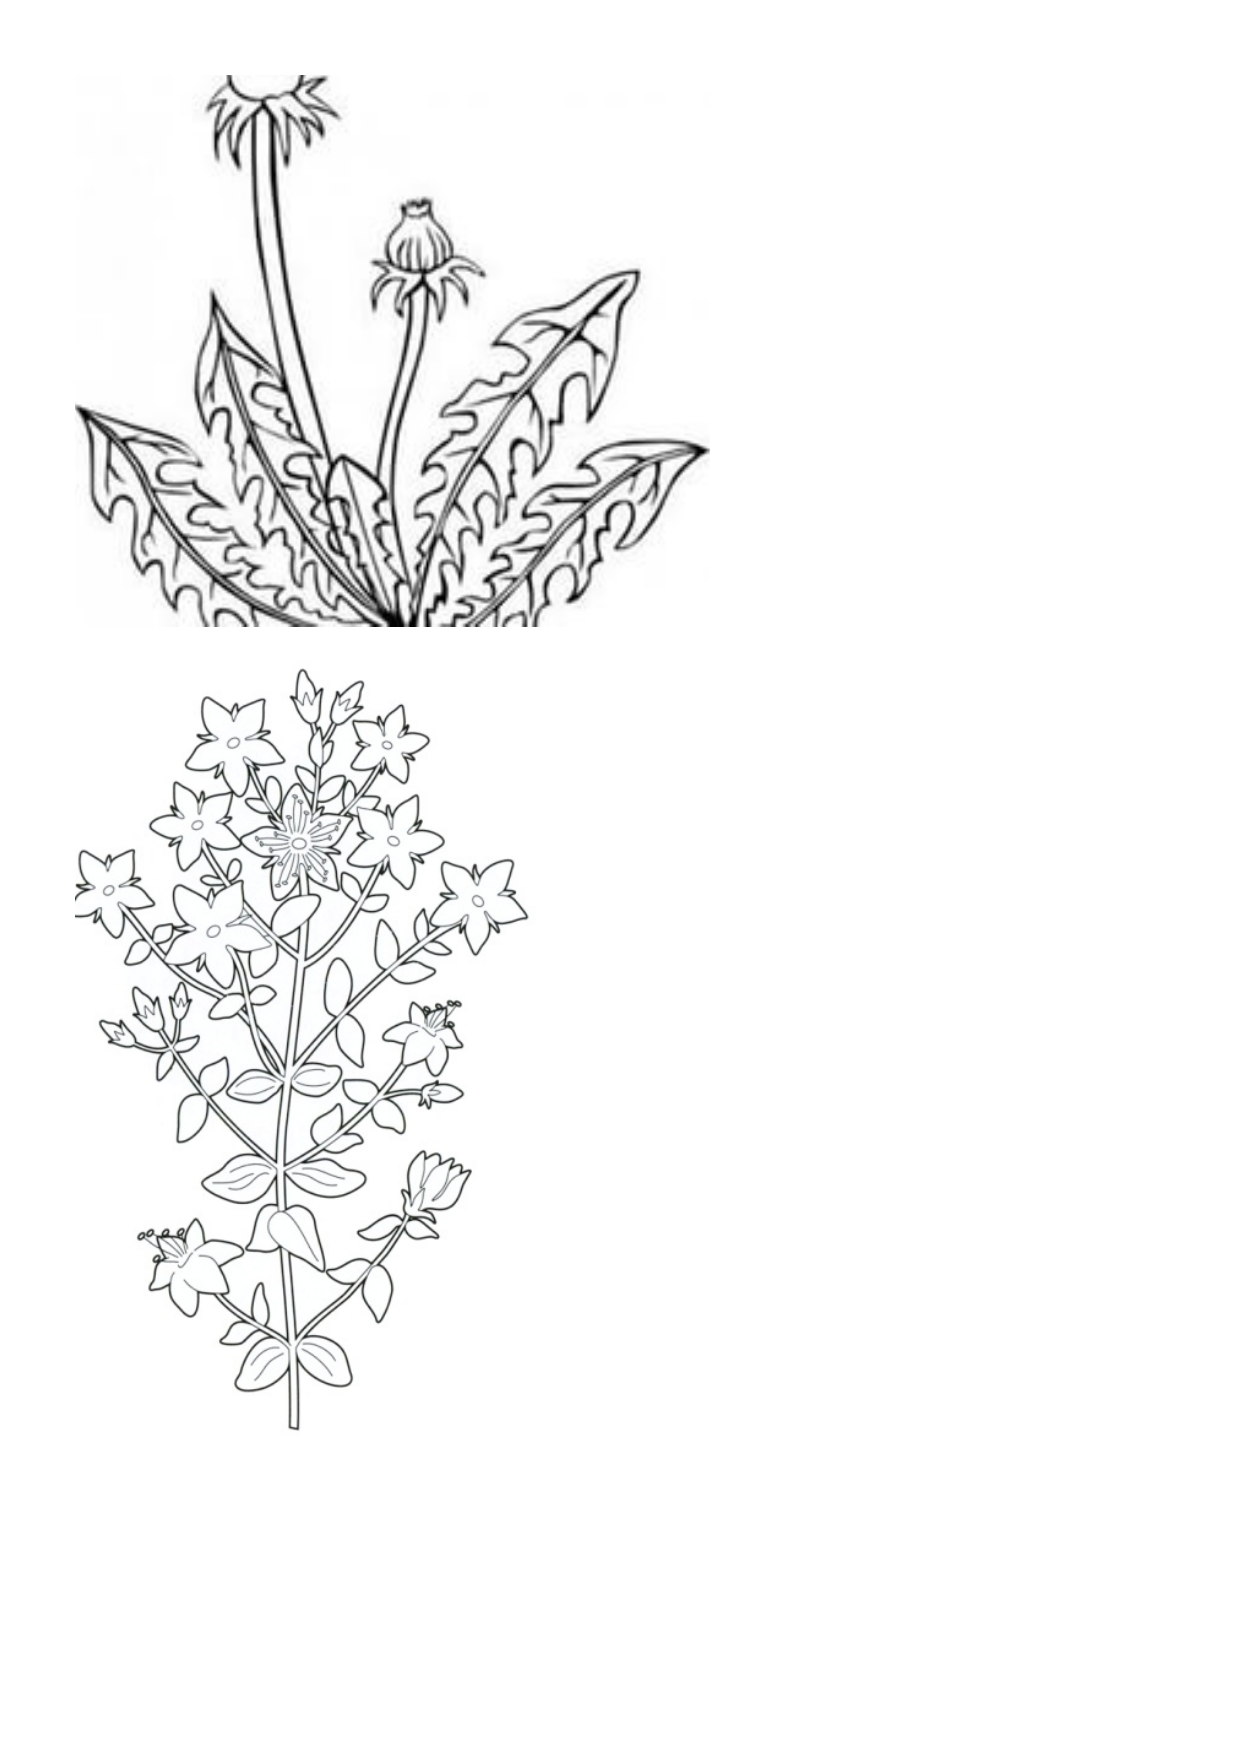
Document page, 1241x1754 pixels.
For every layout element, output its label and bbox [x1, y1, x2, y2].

picture [75, 75, 710, 627]
picture [75, 652, 570, 1437]
